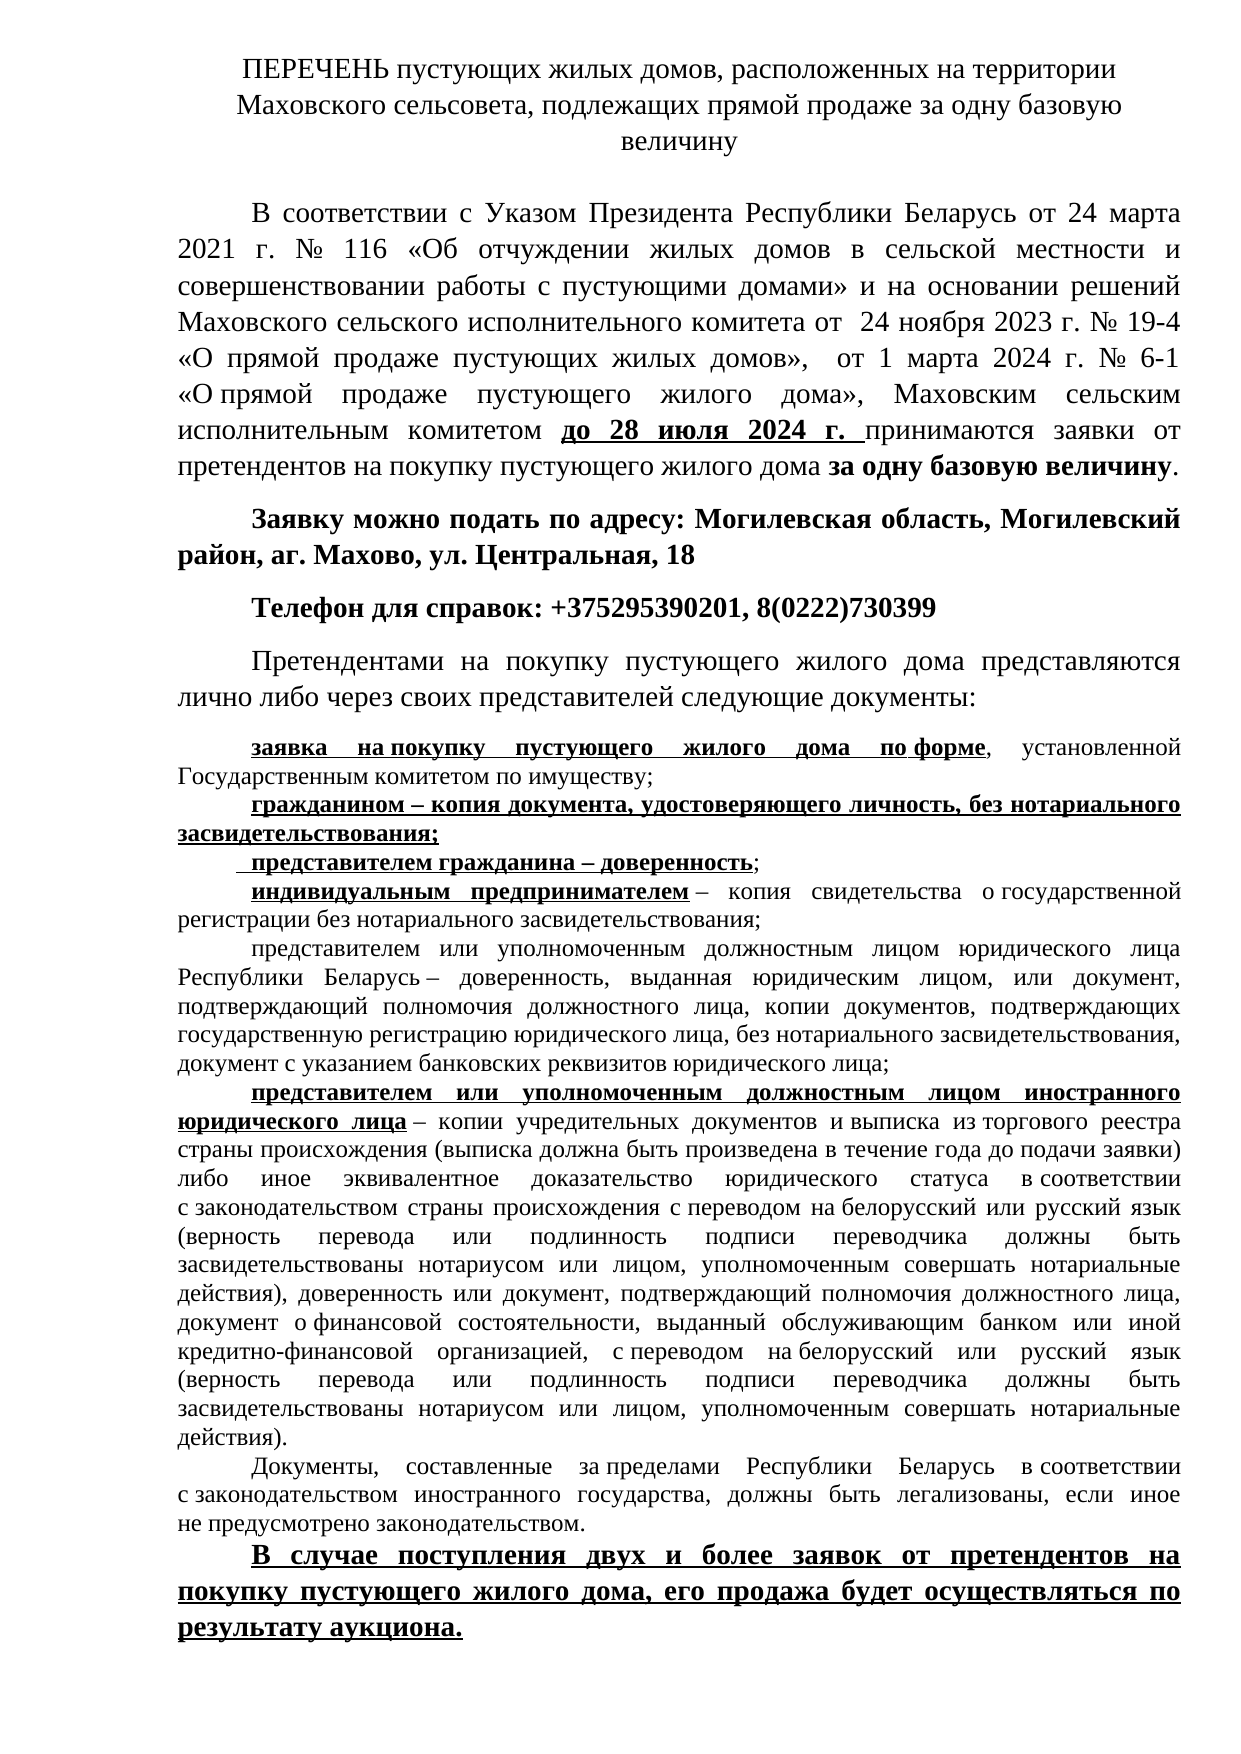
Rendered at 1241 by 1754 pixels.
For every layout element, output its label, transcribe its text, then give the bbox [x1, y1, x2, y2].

text заявка на покупку пустующего жилого дома по форме, установленной Государственным комитетом по имуществу; [177, 732, 1181, 789]
text представителем или уполномоченным должностным лицом иностранного юридического лица – копии учредительных документов и выписка из торгового реестра страны происхождения (выписка должна быть произведена в течение года до подачи заявки) либо иное эквивалентное доказательство юридического статуса в соответствии с законодательством страны происхождения с переводом на белорусский или русский язык (верность перевода или подлинность подписи переводчика должны быть засвидетельствованы нотариусом или лицом, уполномоченным совершать нотариальные действия), доверенность или документ, подтверждающий полномочия должностного лица, документ о финансовой состоятельности, выданный обслуживающим банком или иной кредитно-финансовой организацией, с переводом на белорусский или русский язык (верность перевода или подлинность подписи переводчика должны быть засвидетельствованы нотариусом или лицом, уполномоченным совершать нотариальные действия). [177, 1077, 1181, 1451]
text индивидуальным предпринимателем – копия свидетельства о государственной регистрации без нотариального засвидетельствования; [177, 876, 1181, 933]
text Маховского сельсовета, подлежащих прямой продаже за одну базовую величину [177, 87, 1181, 157]
text Документы, составленные за пределами Республики Беларусь в соответствии с законодательством иностранного государства, должны быть легализованы, если иное не предусмотрено законодательством. [177, 1451, 1181, 1537]
text Претендентами на покупку пустующего жилого дома представляются лично либо через своих представителей следующие документы: [177, 643, 1181, 713]
text В случае поступления двух и более заявок от претендентов на покупку пустующего жилого дома, его продажа будет осуществляться по результату аукциона. [177, 1603, 1181, 1643]
text Заявку можно подать по адресу: Могилевская область, Могилевский район, аг. Махово, ул. Центральная, 18 [177, 501, 1181, 571]
text В случае поступления двух и более заявок от претендентов на покупку пустующего жилого дома, его продажа будет осуществляться по результату аукциона. [177, 1537, 1181, 1602]
text В соответствии с Указом Президента Республики Беларусь от 24 марта 2021 г. № 116 «Об отчуждении жилых домов в сельской местности и совершенствовании работы с пустующими домами» и на основании решений Маховского сельского исполнительного комитета от 24 ноября 2023 г. № 19-4 «О прямой продаже пустующих жилых домов», от 1 марта 2024 г. № 6-1 «О прямой продаже пустующего жилого дома», Маховским сельским исполнительным комитетом до 28 июля 2024 г. принимаются заявки от претендентов на покупку пустующего жилого дома за одну базовую величину. [177, 196, 1181, 482]
text представителем или уполномоченным должностным лицом юридического лица Республики Беларусь – доверенность, выданная юридическим лицом, или документ, подтверждающий полномочия должностного лица, копии документов, подтверждающих государственную регистрацию юридического лица, без нотариального засвидетельствования, документ с указанием банковских реквизитов юридического лица; [177, 933, 1181, 1077]
text Телефон для справок: +375295390201, 8(0222)730399 [177, 590, 1181, 624]
text гражданином – копия документа, удостоверяющего личность, без нотариального засвидетельствования; [177, 789, 1181, 847]
text представителем гражданина – доверенность; [177, 847, 1181, 876]
text ПЕРЕЧЕНЬ пустующих жилых домов, расположенных на территории [177, 51, 1181, 84]
